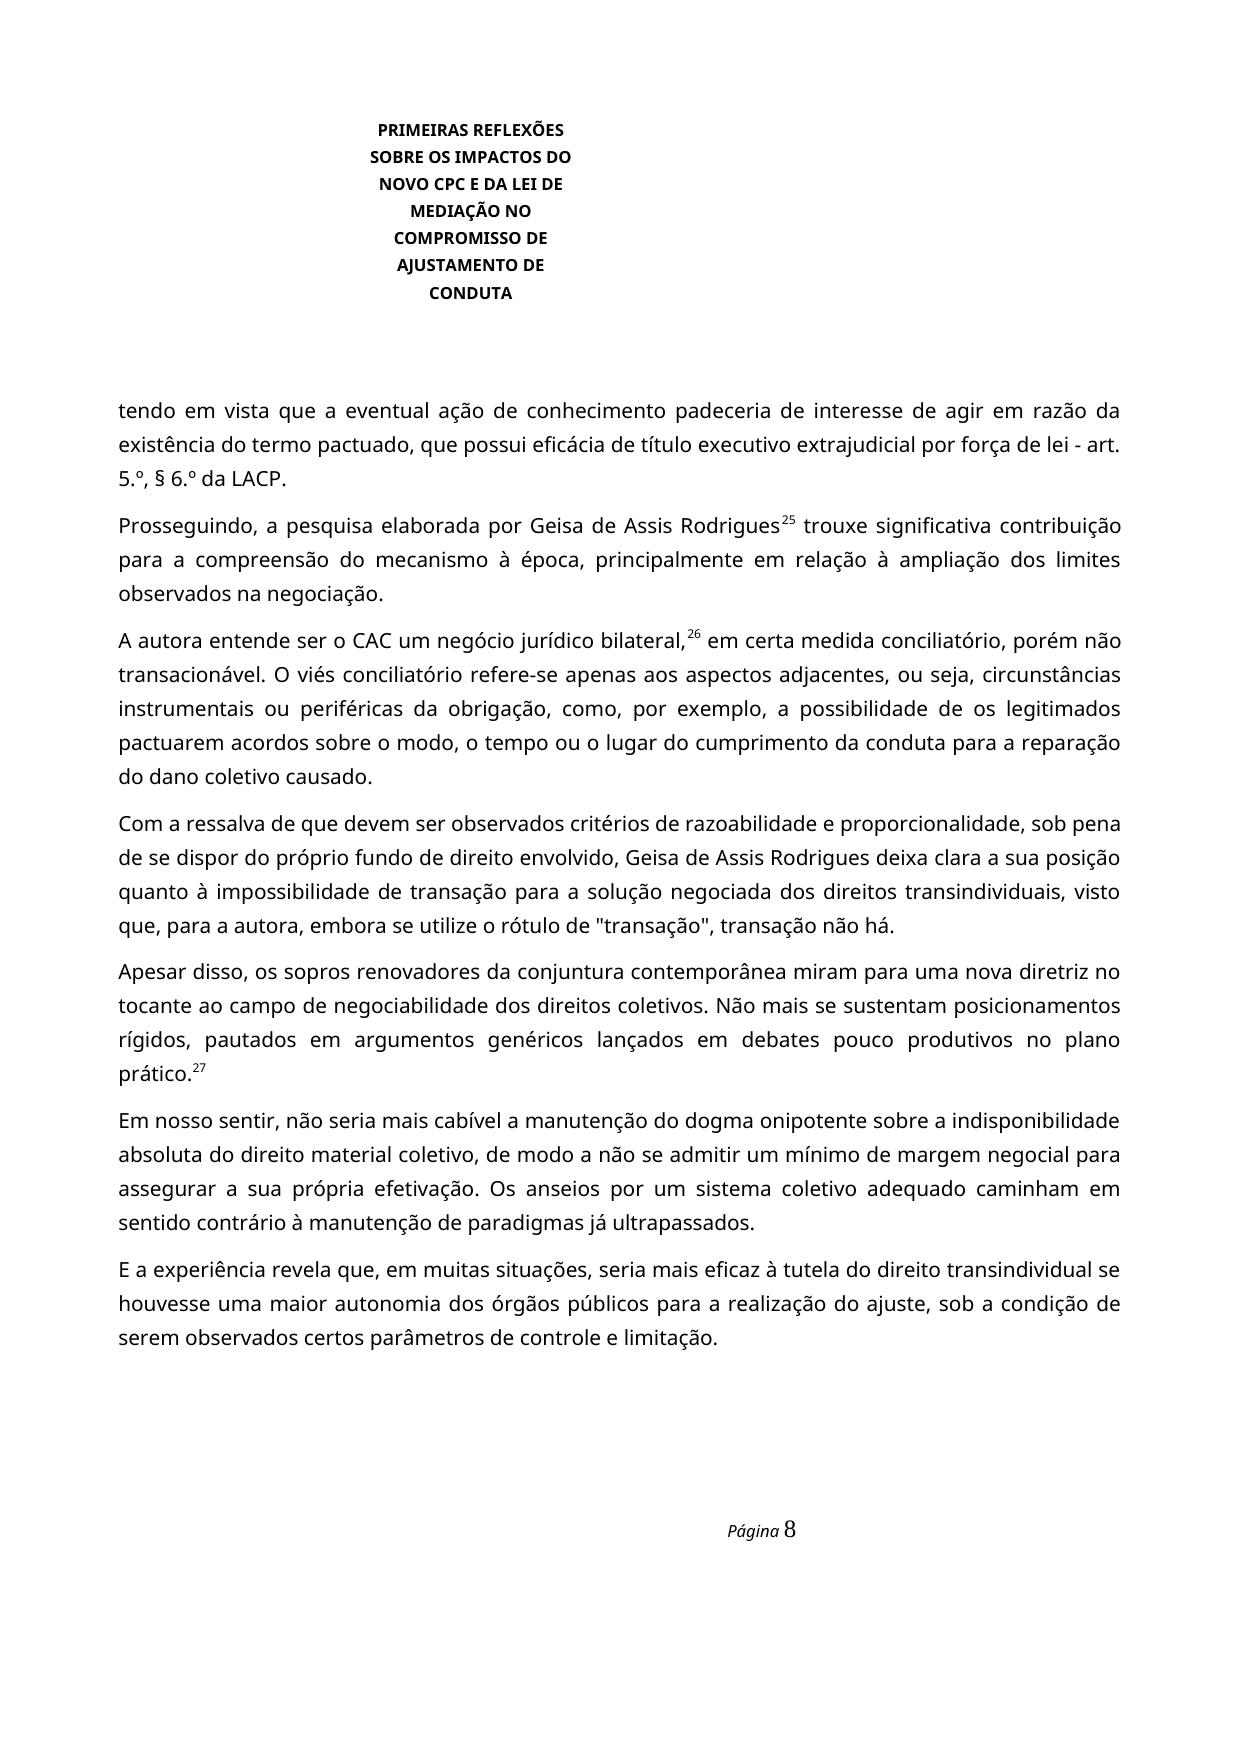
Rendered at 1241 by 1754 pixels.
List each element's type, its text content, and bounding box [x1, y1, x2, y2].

text A autora entende ser o CAC um negócio jurídico bilateral,26 em certa medida conciliatório, porém não transacionável. O viés conciliatório refere-se apenas aos aspectos adjacentes, ou seja, circunstâncias instrumentais ou periféricas da obrigação, como, por exemplo, a possibilidade de os legitimados pactuarem acordos sobre o modo, o tempo ou o lugar do cumprimento da conduta para a reparação do dano coletivo causado. [118, 626, 1122, 791]
text E a experiência revela que, em muitas situações, seria mais eficaz à tutela do direito transindividual se houvesse uma maior autonomia dos órgãos públicos para a realização do ajuste, sob a condição de serem observados certos parâmetros de controle e limitação. [118, 1255, 1122, 1351]
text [118, 396, 1122, 493]
text Apesar disso, os sopros renovadores da conjuntura contemporânea miram para uma nova diretriz no tocante ao campo de negociabilidade dos direitos coletivos. Não mais se sustentam posicionamentos rígidos, pautados em argumentos genéricos lançados em debates pouco produtivos no plano prático.27 [118, 957, 1122, 1088]
text Com a ressalva de que devem ser observados critérios de razoabilidade e proporcionalidade, sob pena de se dispor do próprio fundo de direito envolvido, Geisa de Assis Rodrigues deixa clara a sua posição quanto à impossibilidade de transação para a solução negociada dos direitos transindividuais, visto que, para a autora, embora se utilize o rótulo de "transação", transação não há. [118, 809, 1122, 939]
text Prosseguindo, a pesquisa elaborada por Geisa de Assis Rodrigues25 trouxe significativa contribuição para a compreensão do mecanismo à época, principalmente em relação à ampliação dos limites observados na negociação. [118, 511, 1122, 608]
text Em nosso sentir, não seria mais cabível a manutenção do dogma onipotente sobre a indisponibilidade absoluta do direito material coletivo, de modo a não se admitir um mínimo de margem negocial para assegurar a sua própria efetivação. Os anseios por um sistema coletivo adequado caminham em sentido contrário à manutenção de paradigmas já ultrapassados. [118, 1106, 1122, 1237]
